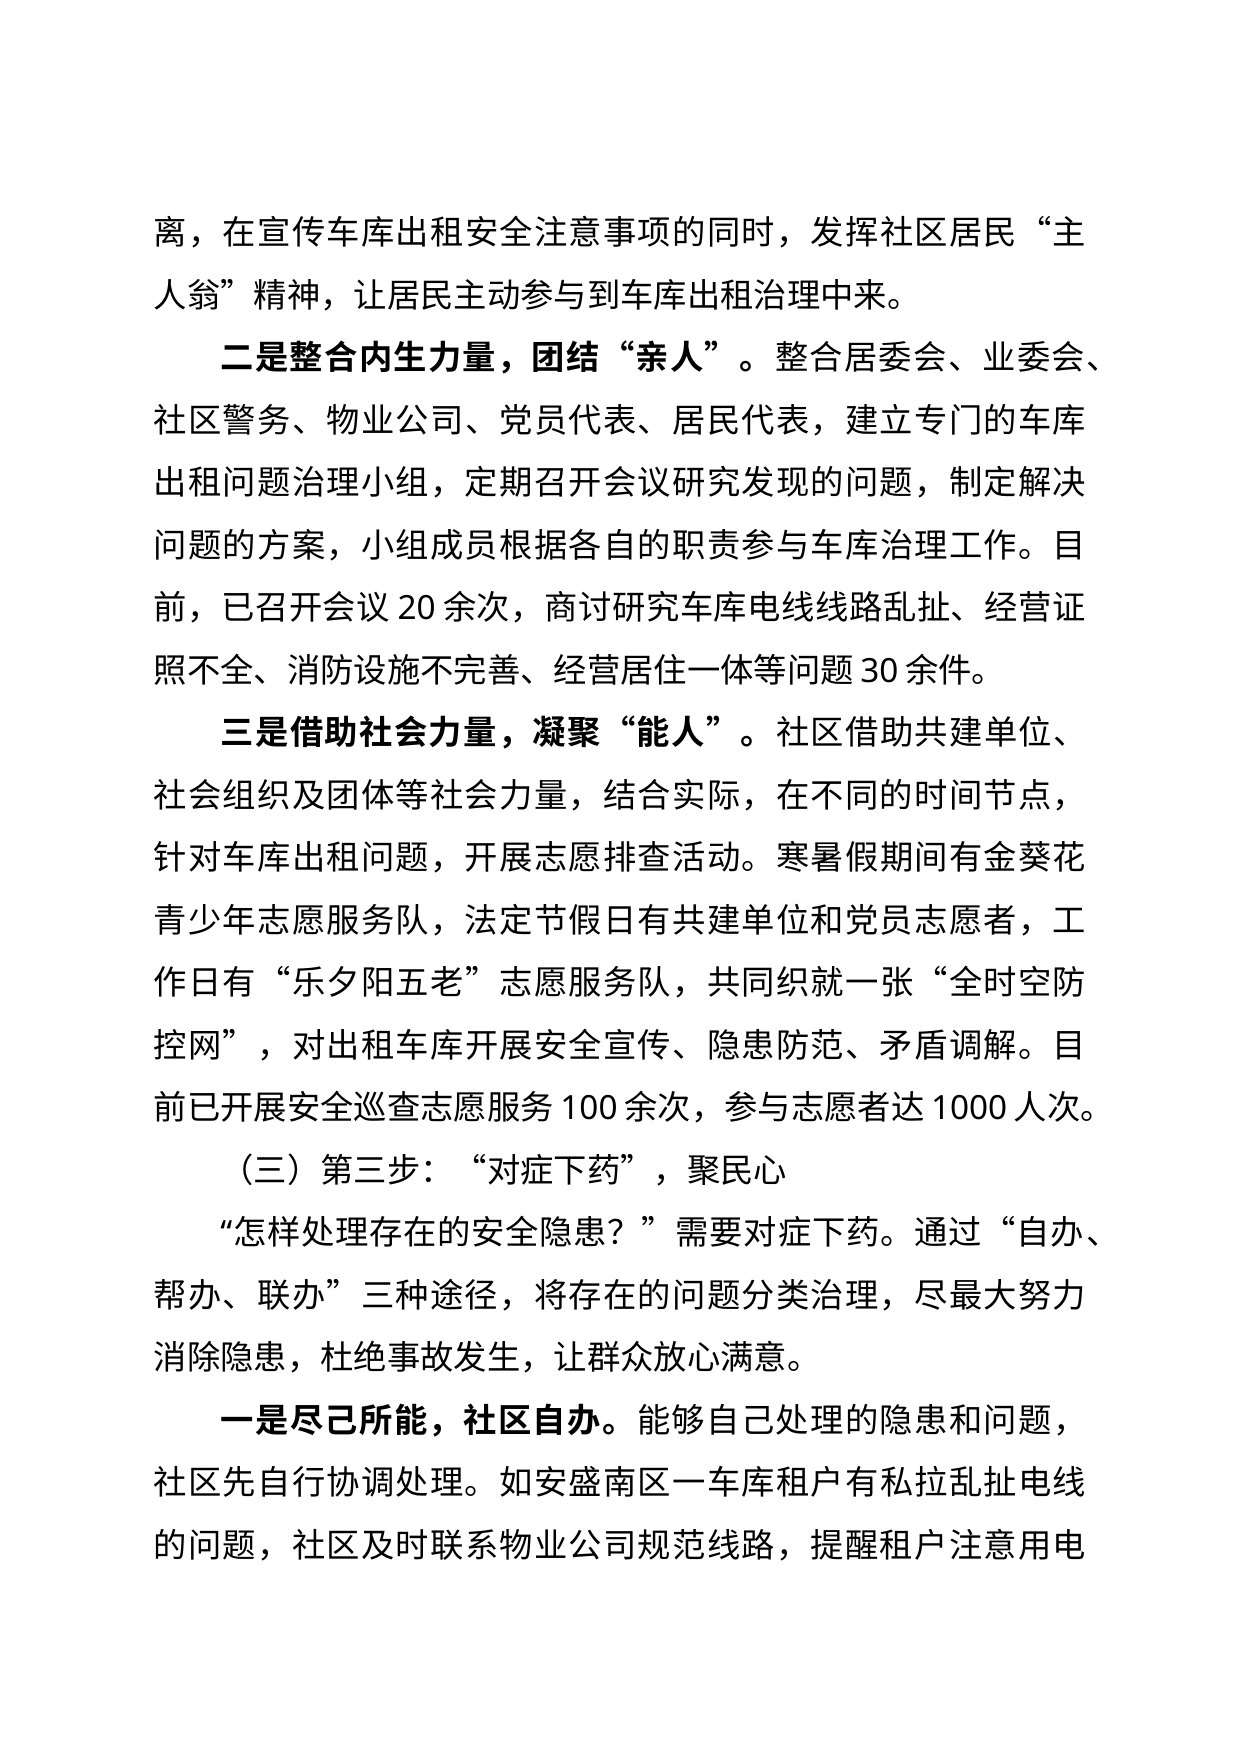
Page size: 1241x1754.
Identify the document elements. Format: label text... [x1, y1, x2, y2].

text “怎样处理存在的安全隐患？”需要对症下药。通过“自办、帮办、联办”三种途径，将存在的问题分类治理，尽最大努力消除隐患，杜绝事故发生，让群众放心满意。 [153, 1195, 1087, 1382]
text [153, 1382, 1087, 1570]
text 二是整合内生力量，团结“亲人”。整合居委会、业委会、社区警务、物业公司、党员代表、居民代表，建立专门的车库出租问题治理小组，定期召开会议研究发现的问题，制定解决问题的方案，小组成员根据各自的职责参与车库治理工作。目前，已召开会议20余次，商讨研究车库电线线路乱扯、经营证照不全、消防设施不完善、经营居住一体等问题30余件。 [153, 320, 1087, 695]
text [153, 195, 1087, 320]
text （三）第三步：“对症下药”，聚民心 [153, 1132, 1087, 1195]
text 三是借助社会力量，凝聚“能人”。社区借助共建单位、社会组织及团体等社会力量，结合实际，在不同的时间节点，针对车库出租问题，开展志愿排查活动。寒暑假期间有金葵花青少年志愿服务队，法定节假日有共建单位和党员志愿者，工作日有“乐夕阳五老”志愿服务队，共同织就一张“全时空防控网”，对出租车库开展安全宣传、隐患防范、矛盾调解。目前已开展安全巡查志愿服务100余次，参与志愿者达1000人次。 [153, 695, 1087, 1132]
